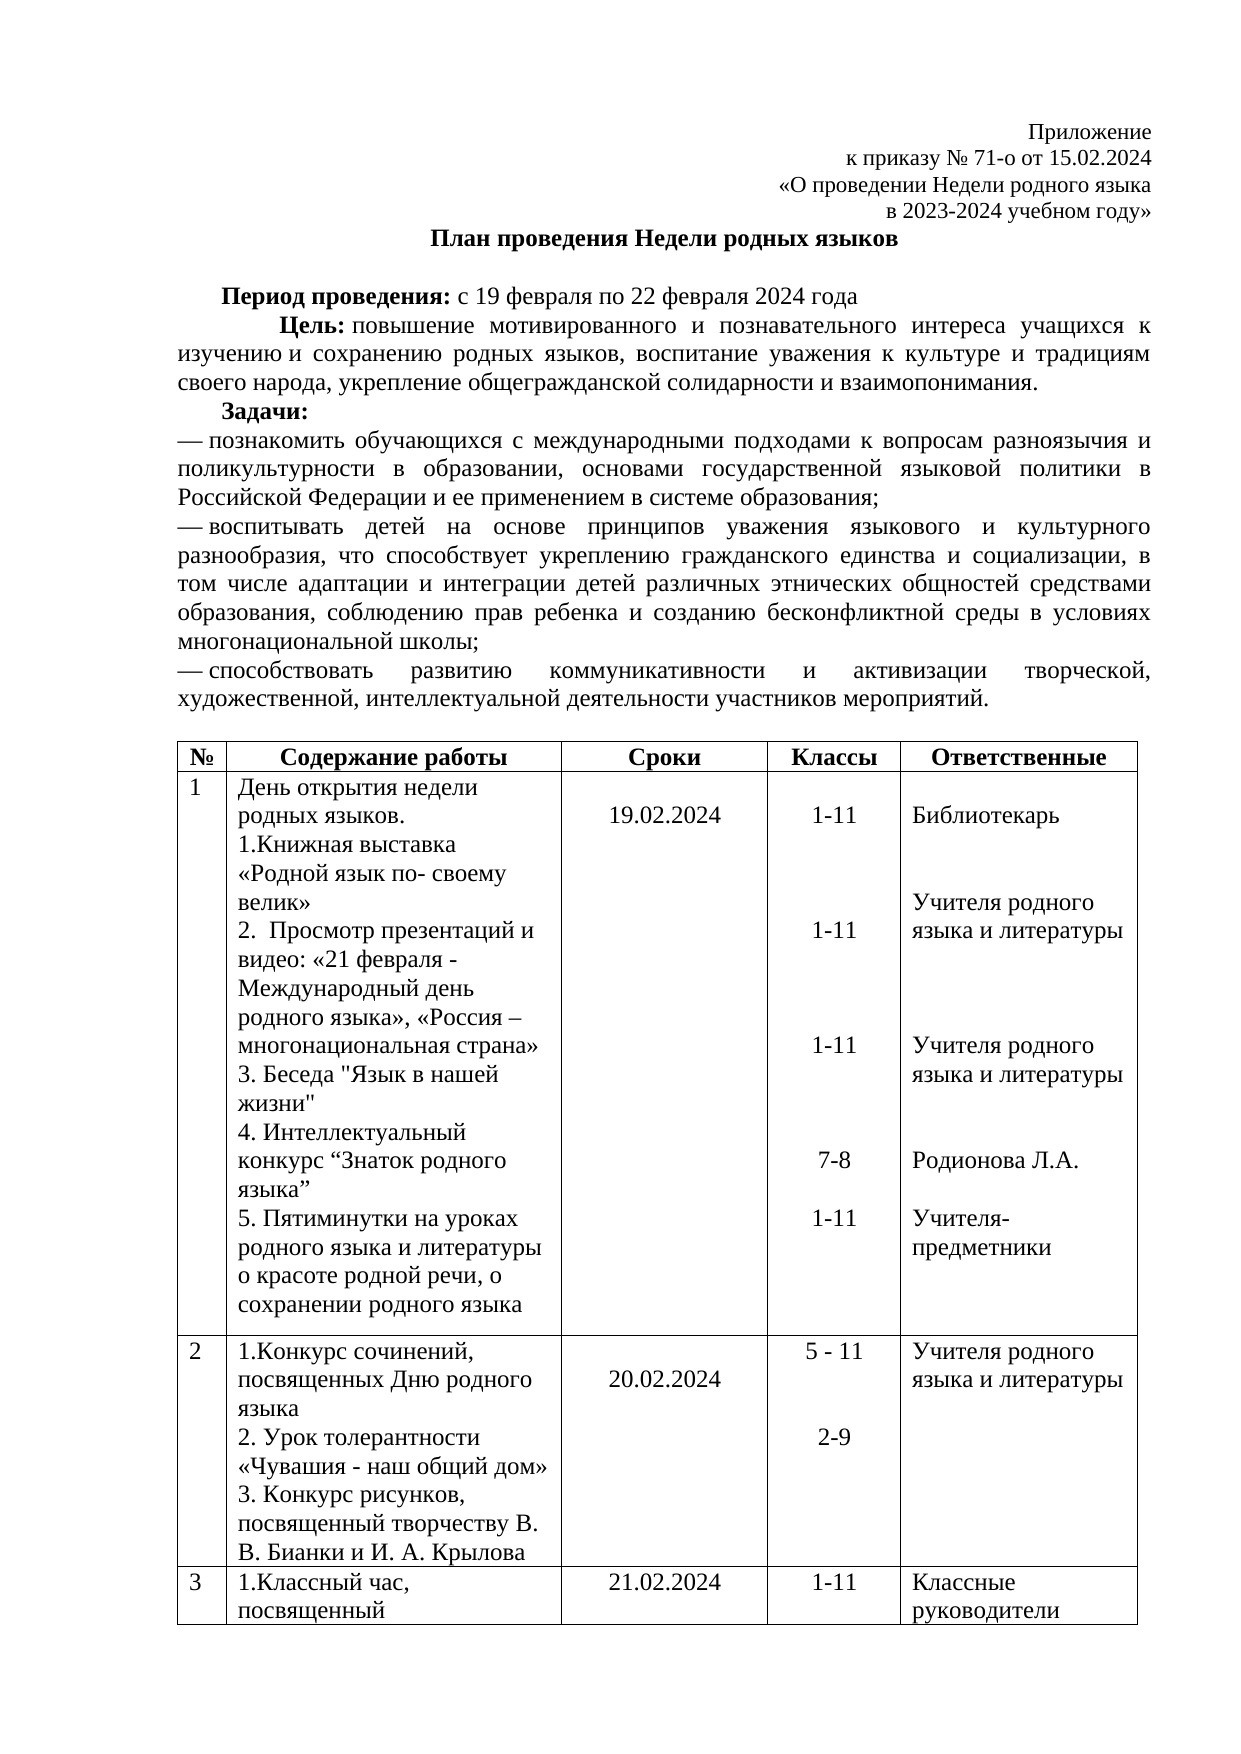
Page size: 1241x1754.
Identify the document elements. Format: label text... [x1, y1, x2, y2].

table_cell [227, 1567, 561, 1624]
text — воспитывать детей на основе принципов уважения языкового и культурного разнообразия, что способствует укреплению гражданского единства и социализации, в том числе адаптации и интеграции детей различных этнических общностей средствами образования, соблюдению прав ребенка и созданию бесконфликтной среды в условиях многонациональной школы; [177, 511, 1152, 655]
text «О проведении Недели родного языка [177, 171, 1152, 197]
text Приложение [177, 118, 1152, 144]
table_cell 1.Конкурс сочинений, посвященных Дню родного языка 2. Урок толерантности «Чувашия - наш общий дом» 3. Конкурс рисунков, посвященный творчеству В. В. Бианки и И. А. Крылова [227, 1336, 561, 1566]
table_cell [901, 1567, 1137, 1624]
table_cell Библиотекарь Учителя родного языка и литературы Учителя родного языка и литературы Родионова Л.А. Учителя-предметники [901, 772, 1137, 1335]
table_cell 5 - 11 2-9 [768, 1336, 900, 1566]
table_cell Учителя родного языка и литературы [901, 1336, 1137, 1566]
table_cell 1 [178, 772, 226, 1335]
table_cell 3 [178, 1567, 226, 1624]
table_cell 1-11 1-11 [768, 1567, 900, 1624]
text Период проведения: с 19 февраля по 22 февраля 2024 года [177, 281, 1152, 310]
text в 2023-2024 учебном году» [177, 197, 1152, 223]
table_header Содержание работы [227, 742, 561, 771]
table_cell 20.02.2024 [562, 1336, 767, 1566]
text — способствовать развитию коммуникативности и активизации творческой, художественной, интеллектуальной деятельности участников мероприятий. [177, 655, 1152, 712]
table_cell 1-11 1-11 1-11 7-8 1-11 [768, 772, 900, 1335]
table_cell 2 [178, 1336, 226, 1566]
text План проведения Недели родных языков [177, 223, 1152, 252]
table_header Сроки [562, 742, 767, 771]
table_header Ответственные [901, 742, 1137, 771]
text Цель: повышение мотивированного и познавательного интереса учащихся к изучению и сохранению родных языков, воспитание уважения к культуре и традициям своего народа, укрепление общегражданской солидарности и взаимопонимания. [177, 310, 1152, 396]
text к приказу № 71-о от 15.02.2024 [177, 144, 1152, 171]
table_cell День открытия недели родных языков. 1.Книжная выставка «Родной язык по- своему велик» 2. Просмотр презентаций и видео: «21 февраля - Международный день родного языка», «Россия – многонациональная страна» 3. Беседа "Язык в нашей жизни" 4. Интеллектуальный конкурс “Знаток родного языка” 5. Пятиминутки на уроках родного языка и литературы о красоте родной речи, о сохранении родного языка [227, 772, 561, 1335]
text Задачи: [177, 396, 1152, 425]
table_cell 19.02.2024 [562, 772, 767, 1335]
table_header Классы [768, 742, 900, 771]
text — познакомить обучающихся с международными подходами к вопросам разноязычия и поликультурности в образовании, основами государственной языковой политики в Российской Федерации и ее применением в системе образования; [177, 425, 1152, 511]
table_cell 21.02.2024 [562, 1567, 767, 1624]
table_header № [178, 742, 226, 771]
